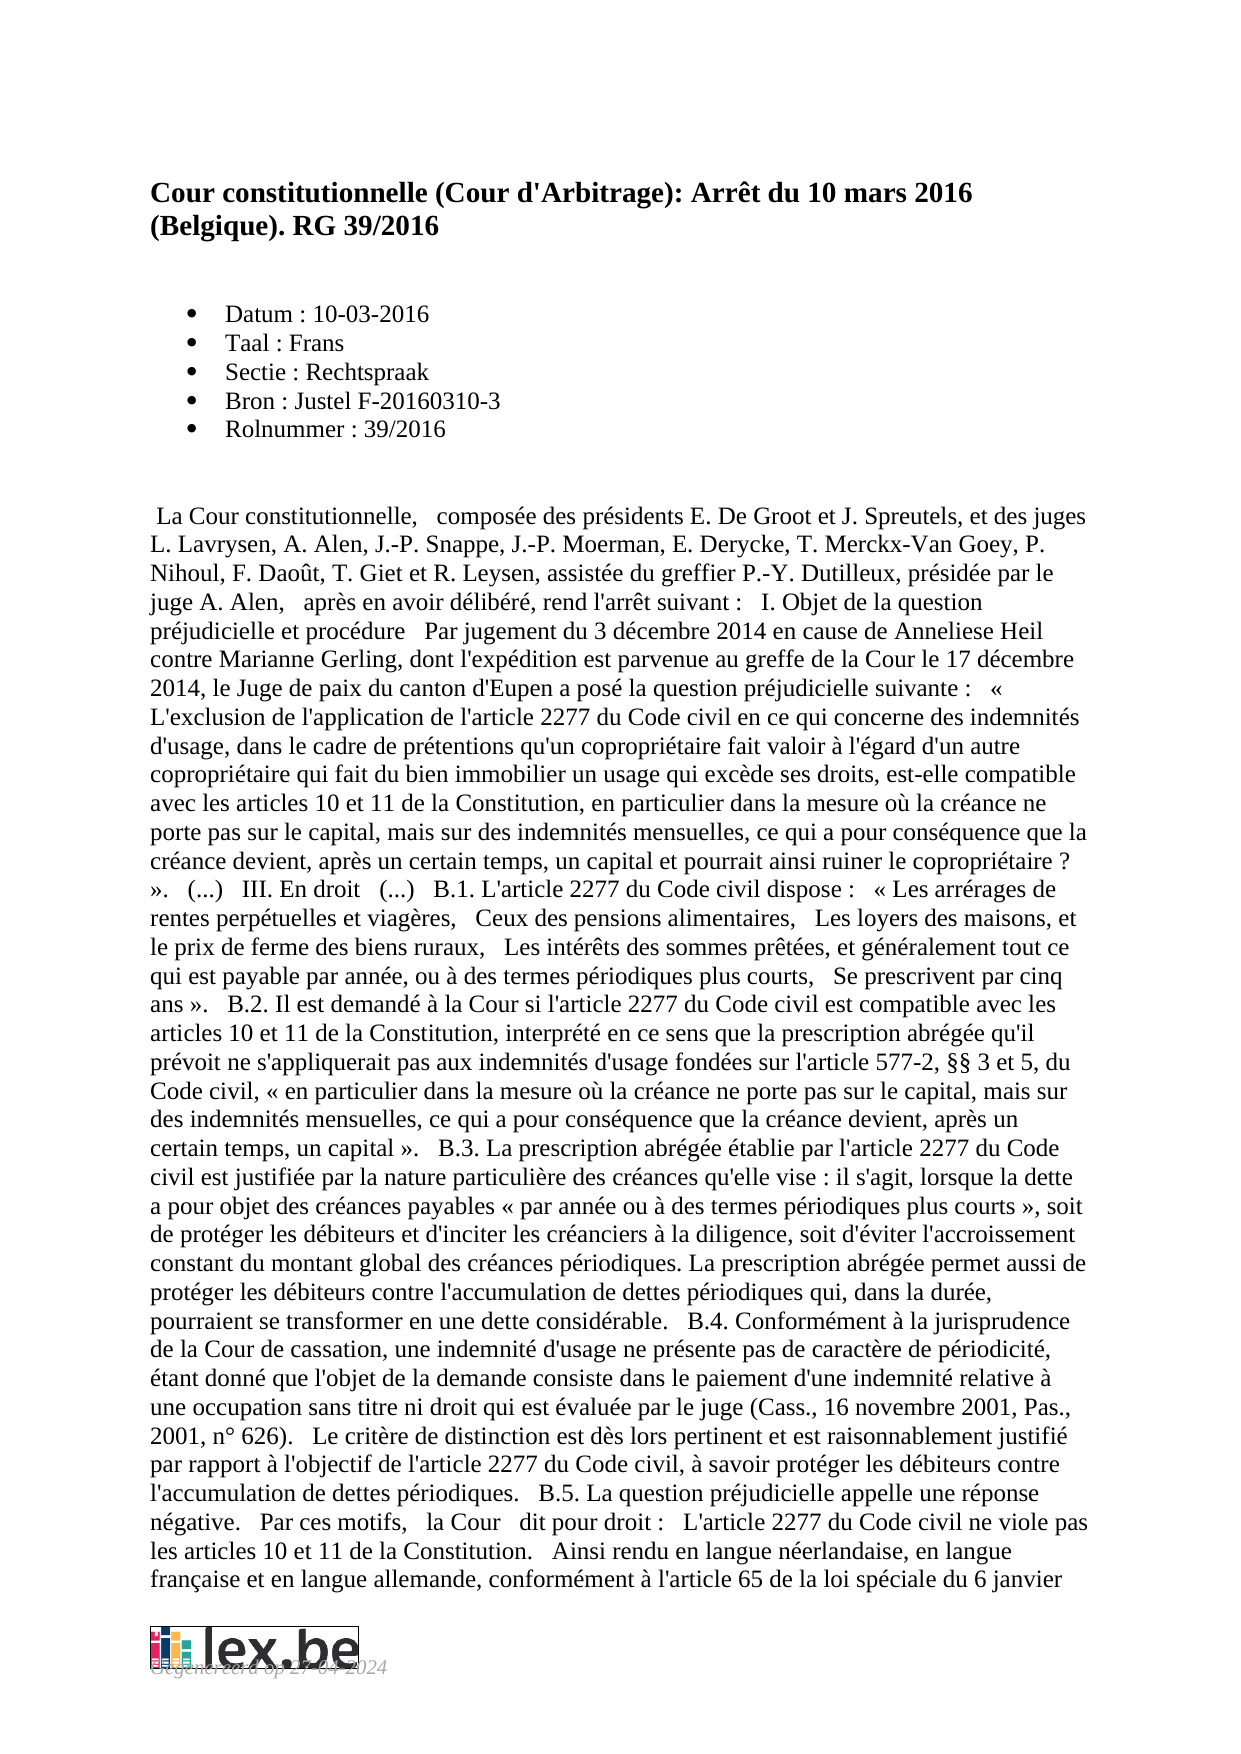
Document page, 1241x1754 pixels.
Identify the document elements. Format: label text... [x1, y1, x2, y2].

list Datum : 10-03-2016 [187, 299, 1090, 328]
list Bron : Justel F-20160310-3 [187, 386, 1090, 414]
list Sectie : Rechtspraak [187, 357, 1090, 386]
list Rolnummer : 39/2016 [187, 414, 1090, 443]
list Taal : Frans [187, 328, 1090, 357]
subtitle Cour constitutionnelle (Cour d'Arbitrage): Arrêt du 10 mars 2016 (Belgique). RG 39/2016 [150, 175, 1090, 242]
picture [151, 1627, 358, 1668]
